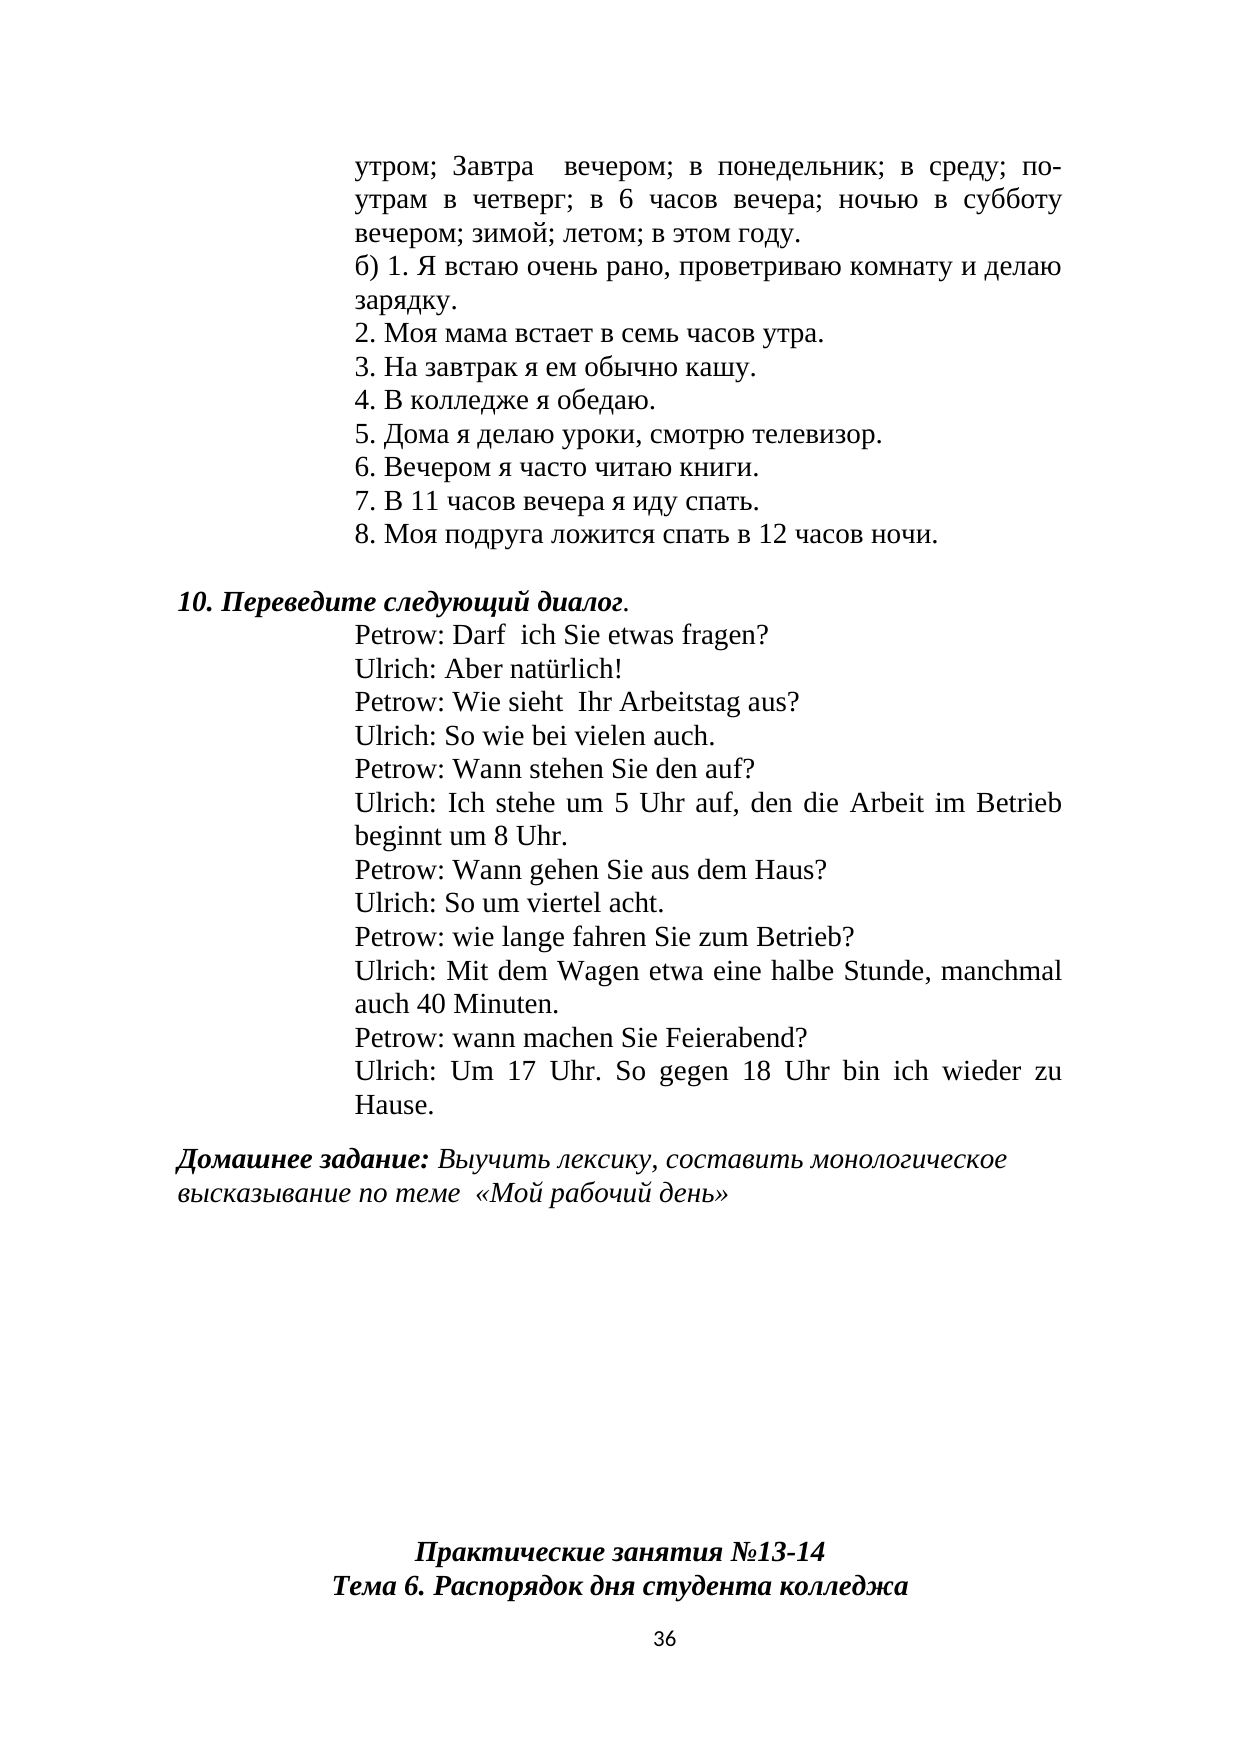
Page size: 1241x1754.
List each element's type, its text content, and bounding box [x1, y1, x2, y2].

list Petrow: Wie sieht Ihr Arbeitstag aus? [354, 684, 1063, 718]
list Ulrich: Um 17 Uhr. So gegen 18 Uhr bin ich wieder zu Hause. [354, 1053, 1063, 1120]
list Petrow: Wann gehen Sie aus dem Haus? [354, 852, 1063, 886]
list 2. Моя мама встает в семь часов утра. [354, 315, 1063, 349]
list 4. В колледже я обедаю. [354, 382, 1063, 416]
list 5. Дома я делаю уроки, смотрю телевизор. [354, 416, 1063, 449]
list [354, 148, 1063, 248]
list б) 1. Я встаю очень рано, проветриваю комнату и делаю зарядку. [354, 248, 1063, 315]
list Petrow: Wann stehen Sie den auf? [354, 751, 1063, 785]
list 6. Вечером я часто читаю книги. [354, 449, 1063, 483]
text Домашнее задание: Выучить лексику, составить монологическое высказывание по теме «Мой рабочий день» [177, 1141, 1063, 1208]
list 3. На завтрак я ем обычно кашу. [354, 349, 1063, 382]
list Ulrich: Ich stehe um 5 Uhr auf, den die Arbeit im Betrieb beginnt um 8 Uhr. [354, 785, 1063, 852]
list Ulrich: Aber natürlich! [354, 651, 1063, 684]
list 8. Моя подруга ложится спать в 12 часов ночи. [354, 517, 1063, 550]
list 7. В 11 часов вечера я иду спать. [354, 483, 1063, 517]
list Ulrich: So um viertel acht. [354, 886, 1063, 919]
list Petrow: Darf ich Sie etwas fragen? [354, 617, 1063, 651]
list Petrow: wie lange fahren Sie zum Betrieb? [354, 919, 1063, 953]
list Ulrich: So wie bei vielen auch. [354, 718, 1063, 751]
list Ulrich: Mit dem Wagen etwa eine halbe Stunde, manchmal auch 40 Minuten. [354, 953, 1063, 1020]
text Практические занятия №13-14 Тема 6. Распорядок дня студента колледжа [177, 1534, 1063, 1601]
list 10. Переведите следующий диалог. [177, 584, 1063, 617]
list Petrow: wann machen Sie Feierabend? [354, 1020, 1063, 1053]
